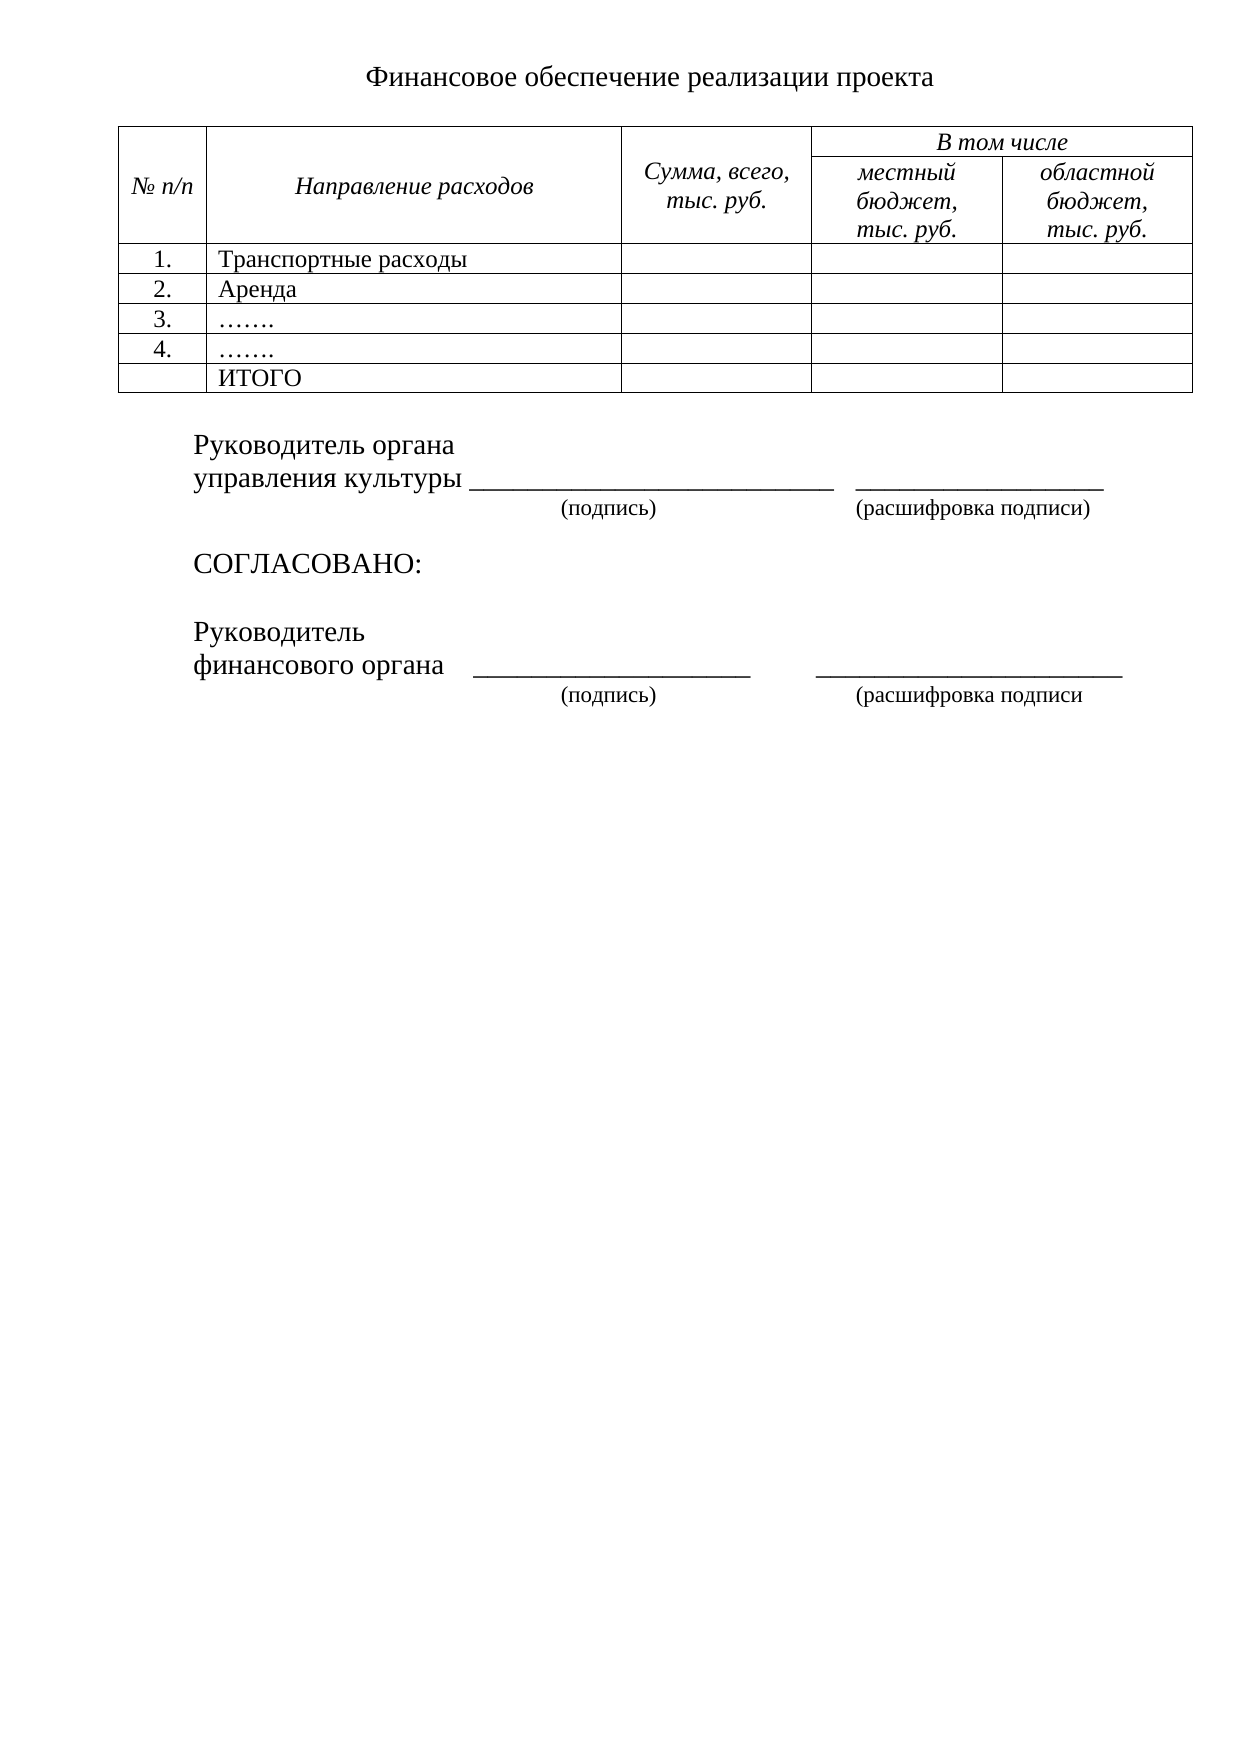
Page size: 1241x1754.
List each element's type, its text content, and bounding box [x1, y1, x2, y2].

table_cell [622, 244, 811, 273]
table_cell [812, 244, 1002, 273]
table_cell ……. [207, 334, 621, 362]
list СОГЛАСОВАНО: [193, 547, 1181, 580]
table_cell 4. [119, 334, 206, 362]
table_cell [1003, 334, 1192, 362]
table_header В том числе [812, 127, 1192, 156]
table_cell 2. [119, 274, 206, 303]
list Руководитель органа [193, 427, 1181, 460]
list Финансовое обеспечение реализации проекта [118, 59, 1181, 93]
table_cell [1003, 274, 1192, 303]
table_cell ……. [207, 304, 621, 333]
table_cell [622, 274, 811, 303]
table_cell ИТОГО [207, 364, 621, 392]
table_cell [622, 304, 811, 333]
list финансового органа ___________________ _____________________ [193, 647, 1181, 681]
table_cell [812, 364, 1002, 392]
list управления культуры _________________________ _________________ [193, 460, 1181, 494]
table_cell [622, 364, 811, 392]
list (подпись) (расшифровка подписи [193, 681, 1181, 707]
table_cell [622, 334, 811, 362]
table_cell [119, 364, 206, 392]
list (подпись) (расшифровка подписи) [193, 494, 1181, 520]
table_cell Аренда [207, 274, 621, 303]
table_cell Транспортные расходы [207, 244, 621, 273]
table_cell областной бюджет, тыс. руб. [1003, 157, 1192, 243]
table_header Сумма, всего, тыс. руб. [622, 127, 811, 243]
table_header Направление расходов [207, 127, 621, 243]
table_cell [1003, 304, 1192, 333]
table_cell [1003, 364, 1192, 392]
table_header № п/п [119, 127, 206, 243]
list Руководитель [193, 614, 1181, 647]
table_cell [812, 334, 1002, 362]
table_cell 1. [119, 244, 206, 273]
table_cell [812, 304, 1002, 333]
table_cell [812, 274, 1002, 303]
table_cell местный бюджет, тыс. руб. [812, 157, 1002, 243]
table_cell 3. [119, 304, 206, 333]
table_cell [1003, 244, 1192, 273]
